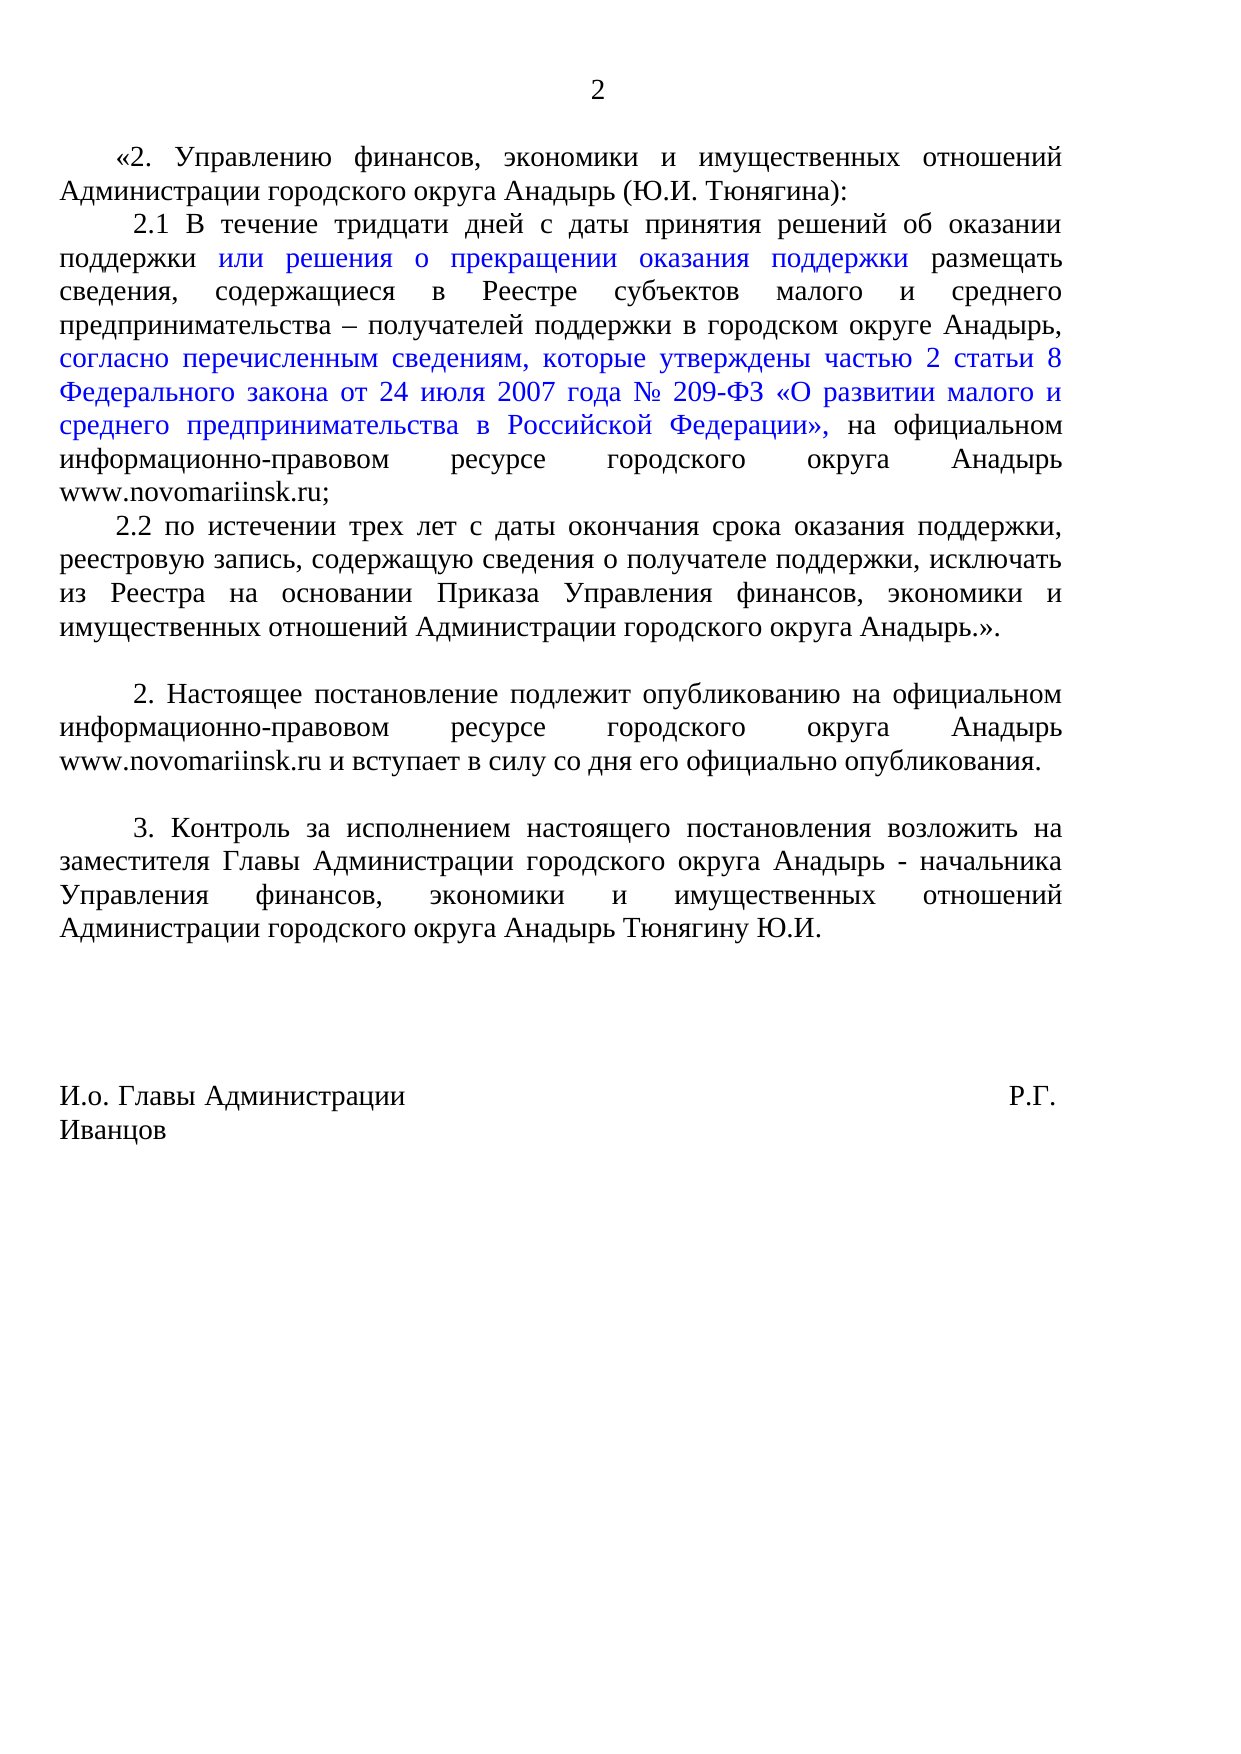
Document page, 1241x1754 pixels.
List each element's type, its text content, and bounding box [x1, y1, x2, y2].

text 2. Настоящее постановление подлежит опубликованию на официальном информационно-правовом ресурсе городского округа Анадырь www.novomariinsk.ru и вступает в силу со дня его официально опубликования. [59, 676, 1063, 776]
text 2 [59, 72, 1063, 106]
text И.о. Главы Администрации Р.Г. Иванцов [59, 1078, 1063, 1145]
text 3. Контроль за исполнением настоящего постановления возложить на заместителя Главы Администрации городского округа Анадырь - начальника Управления финансов, экономики и имущественных отношений Администрации городского округа Анадырь Тюнягину Ю.И. [59, 810, 1063, 944]
text 2.1 В течение тридцати дней с даты принятия решений об оказании поддержки или решения о прекращении оказания поддержки размещать сведения, содержащиеся в Реестре субъектов малого и среднего предпринимательства – получателей поддержки в городском округе Анадырь, согласно перечисленным сведениям, которые утверждены частью 2 статьи 8 Федерального закона от 24 июля 2007 года № 209-ФЗ «О развитии малого и среднего предпринимательства в Российской Федерации», на официальном информационно-правовом ресурсе городского округа Анадырь www.novomariinsk.ru; [59, 206, 1063, 508]
text 2.2 по истечении трех лет с даты окончания срока оказания поддержки, реестровую запись, содержащую сведения о получателе поддержки, исключать из Реестра на основании Приказа Управления финансов, экономики и имущественных отношений Администрации городского округа Анадырь.». [59, 508, 1063, 642]
text «2. Управлению финансов, экономики и имущественных отношений Администрации городского округа Анадырь (Ю.И. Тюнягина): [59, 139, 1063, 206]
